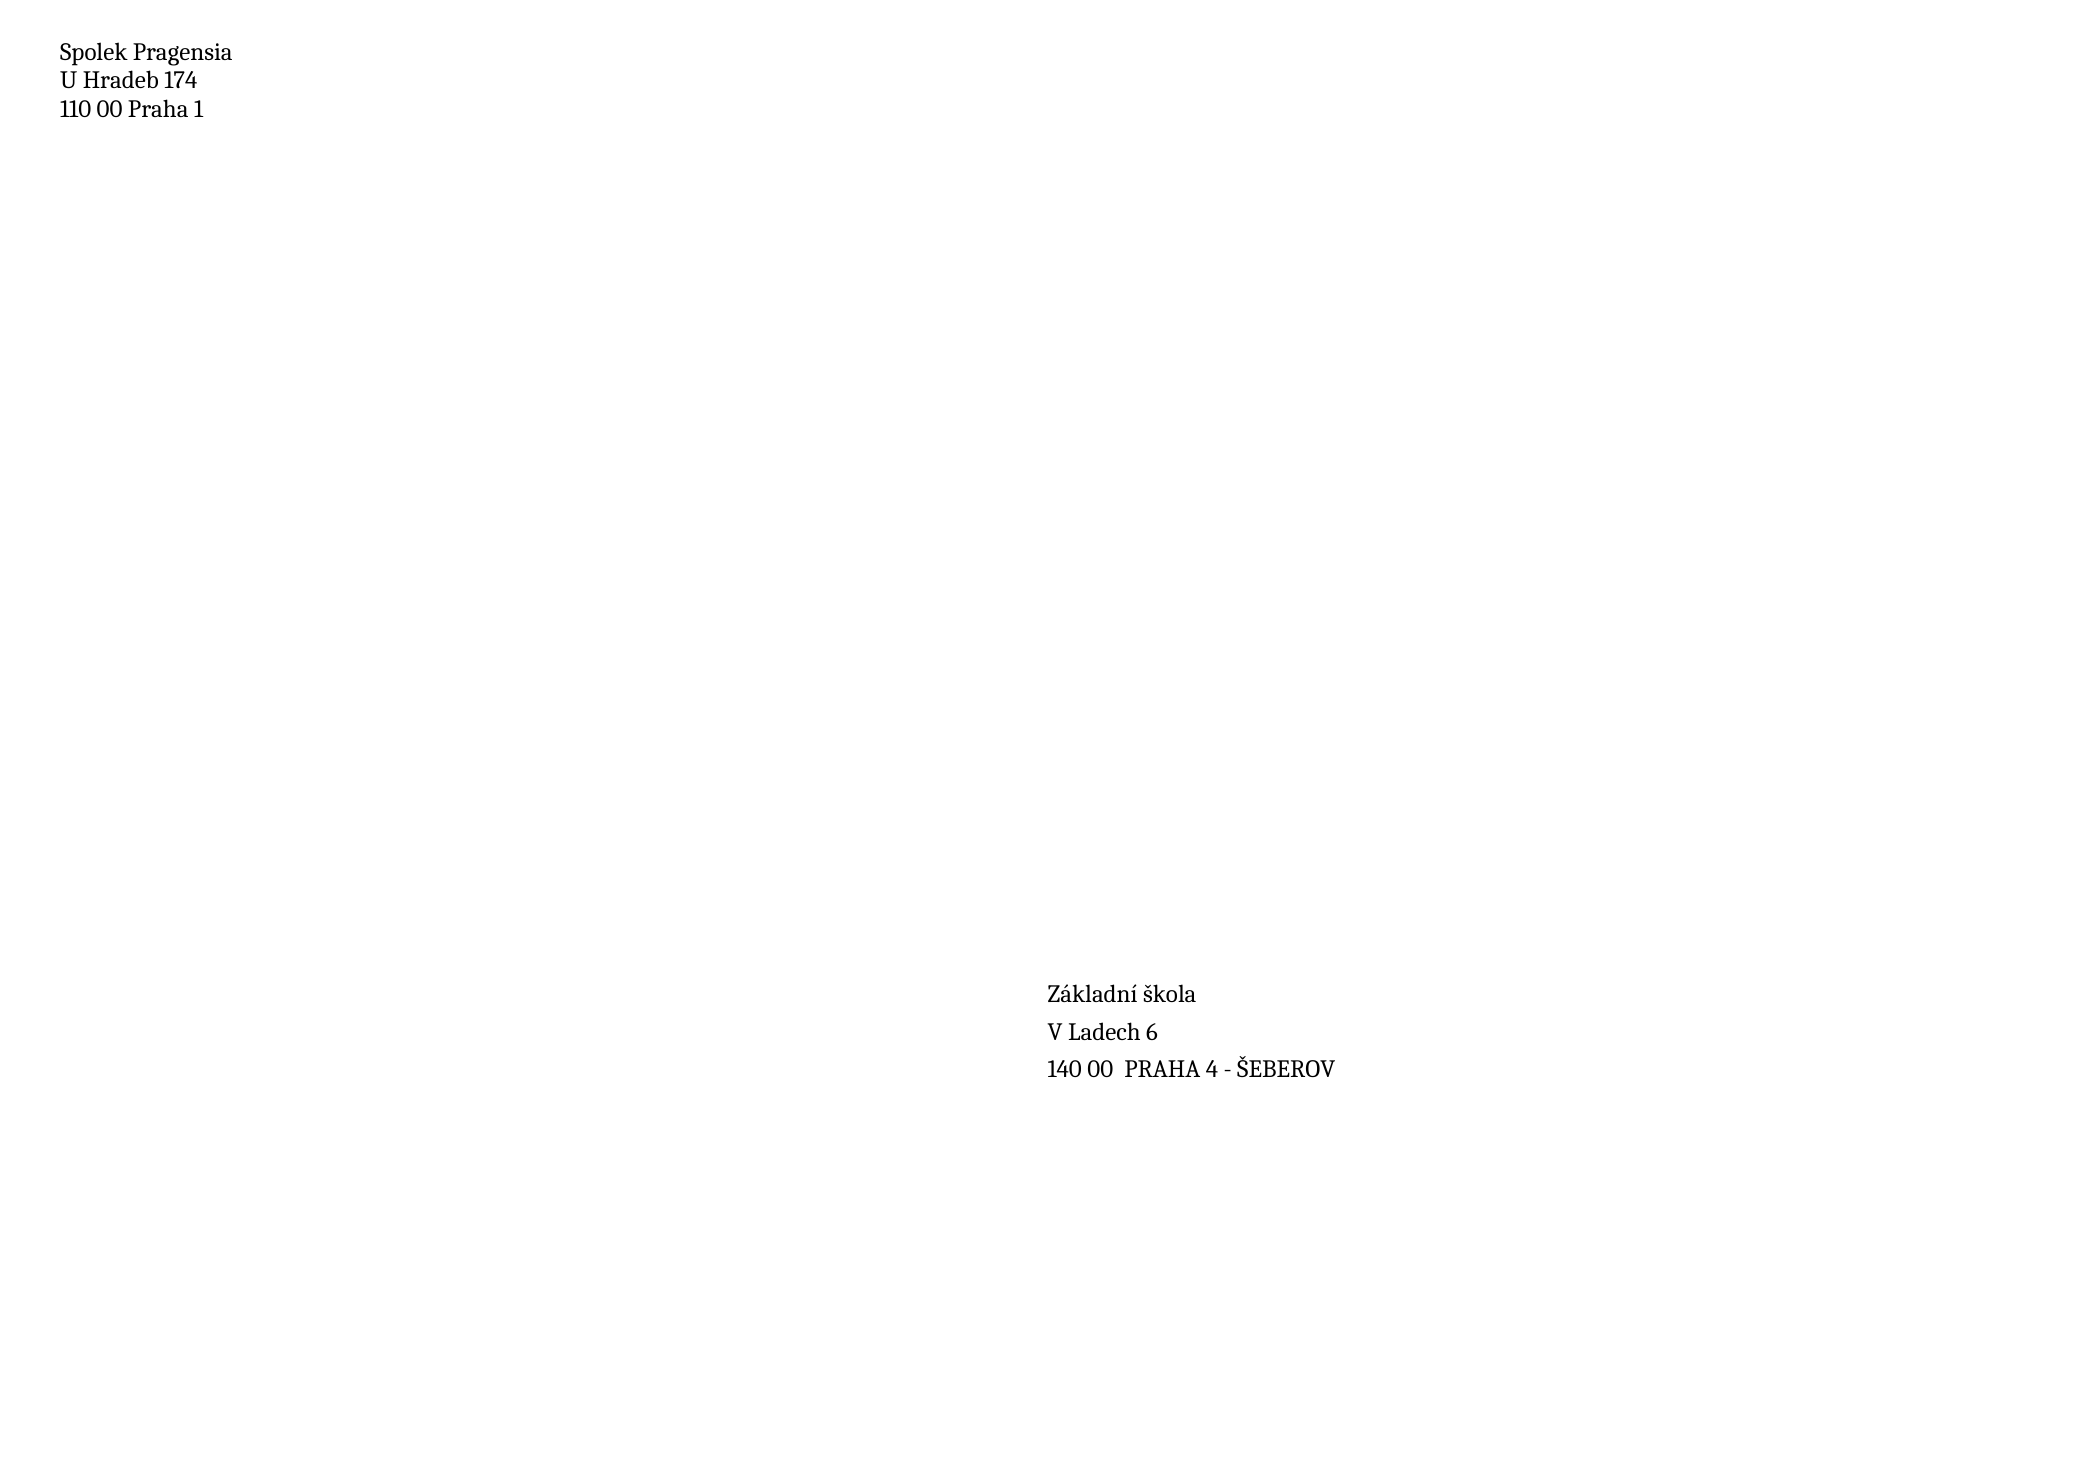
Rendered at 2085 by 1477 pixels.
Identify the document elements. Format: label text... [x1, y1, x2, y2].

text 110 00 Praha 1 [60, 95, 2010, 124]
text Spolek Pragensia [60, 37, 2010, 66]
text U Hradeb 174 [60, 66, 2010, 95]
